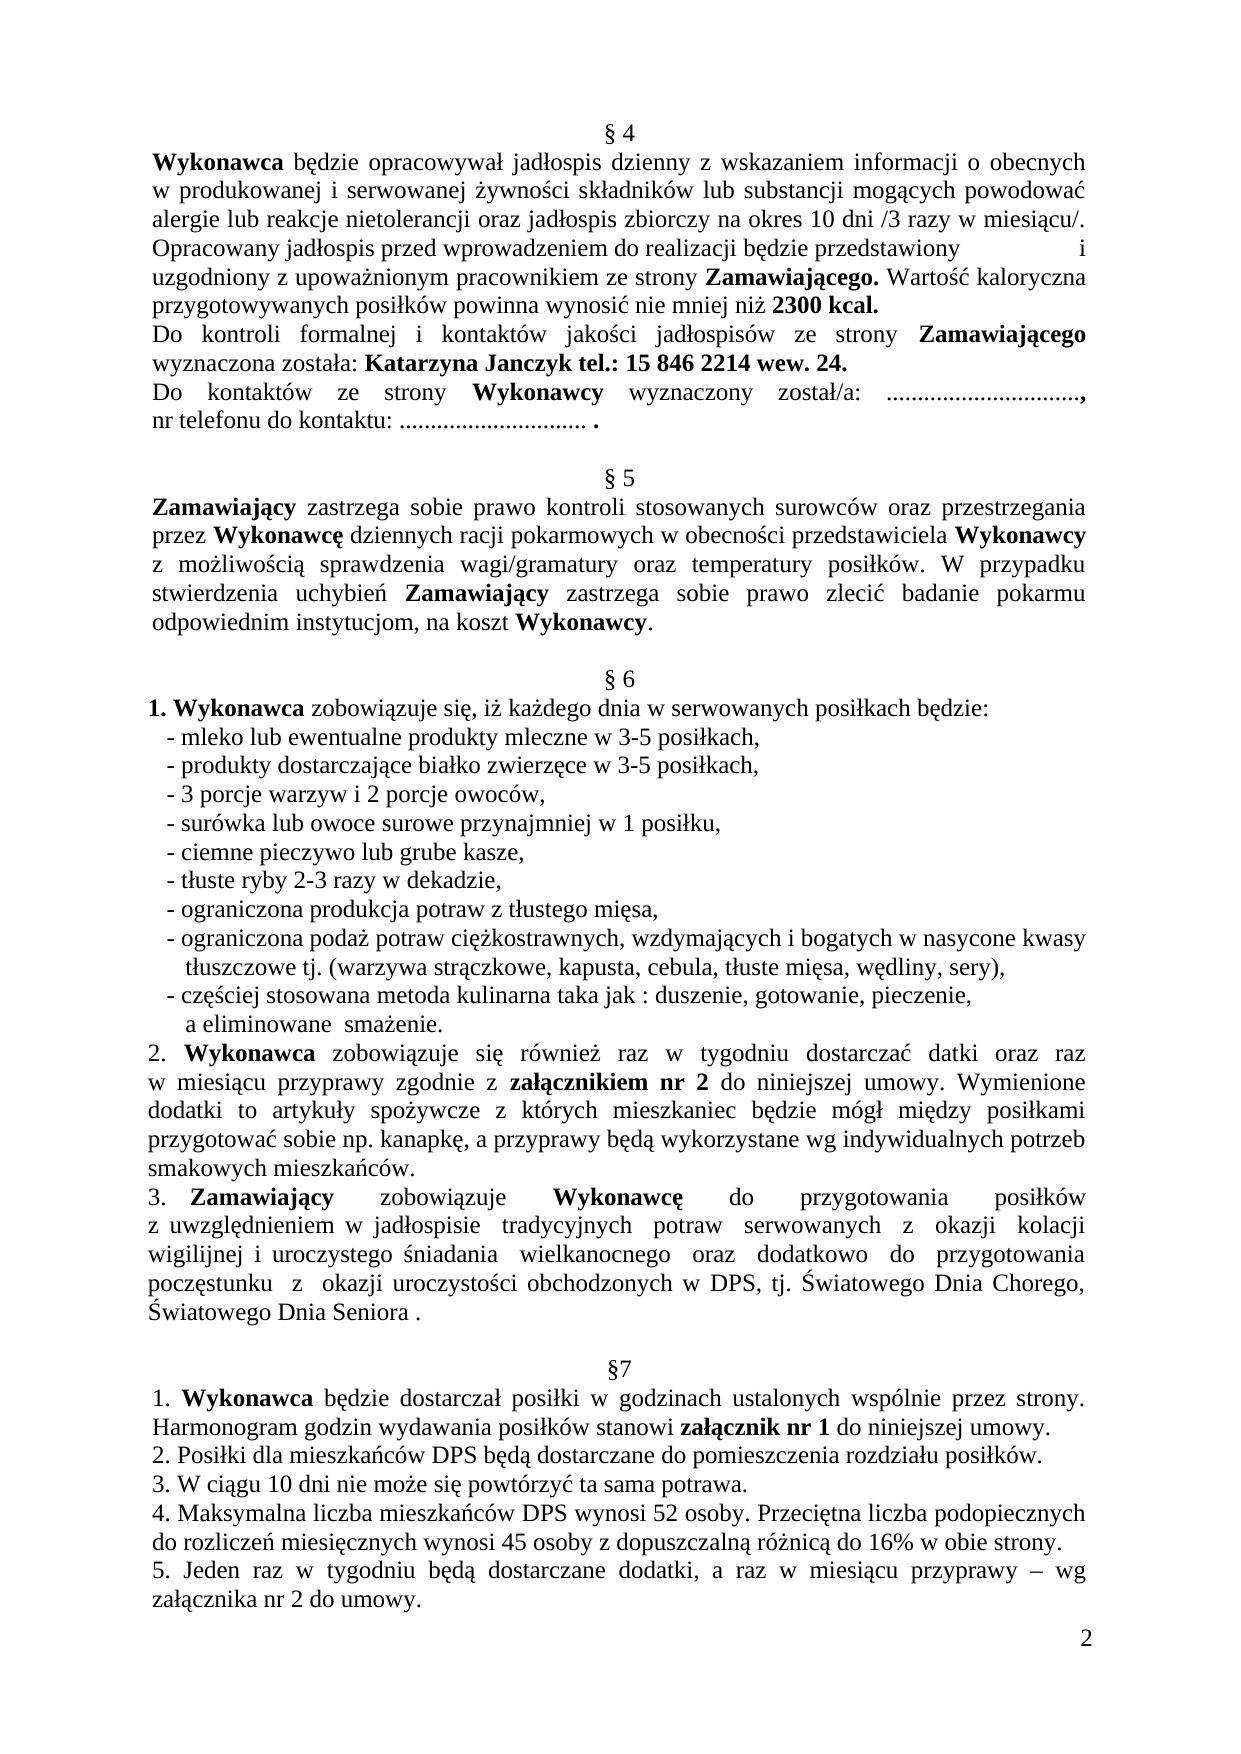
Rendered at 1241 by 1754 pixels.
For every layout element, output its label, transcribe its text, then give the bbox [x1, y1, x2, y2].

text - ciemne pieczywo lub grube kasze, [148, 837, 1086, 866]
text - ograniczona podaż potraw ciężkostrawnych, wzdymających i bogatych w nasycone kwasy [148, 923, 1086, 952]
text Zamawiający zastrzega sobie prawo kontroli stosowanych surowców oraz przestrzegania przez Wykonawcę dziennych racji pokarmowych w obecności przedstawiciela Wykonawcy z możliwością sprawdzenia wagi/gramatury oraz temperatury posiłków. W przypadku stwierdzenia uchybień Zamawiający zastrzega sobie prawo zlecić badanie pokarmu odpowiednim instytucjom, na koszt Wykonawcy. [152, 492, 1086, 636]
text 2. Wykonawca zobowiązuje się również raz w tygodniu dostarczać datki oraz raz w miesiącu przyprawy zgodnie z załącznikiem nr 2 do niniejszej umowy. Wymienione dodatki to artykuły spożywcze z których mieszkaniec będzie mógł między posiłkami przygotować sobie np. kanapkę, a przyprawy będą wykorzystane wg indywidualnych potrzeb smakowych mieszkańców. [148, 1038, 1086, 1182]
text - częściej stosowana metoda kulinarna taka jak : duszenie, gotowanie, pieczenie, [148, 981, 1086, 1009]
text § 5 [152, 463, 1086, 492]
text - tłuste ryby 2-3 razy w dekadzie, [148, 866, 1086, 894]
text § 6 [152, 664, 1086, 693]
text Do kontaktów ze strony Wykonawcy wyznaczony został/a: ..............................., nr telefonu do kontaktu: .............................. . [152, 377, 1086, 434]
text § 4 [152, 118, 1086, 147]
text 2. Posiłki dla mieszkańców DPS będą dostarczane do pomieszczenia rozdziału posiłków. [152, 1441, 1086, 1469]
text 4. Maksymalna liczba mieszkańców DPS wynosi 52 osoby. Przeciętna liczba podopiecznych do rozliczeń miesięcznych wynosi 45 osoby z dopuszczalną różnicą do 16% w obie strony. [152, 1498, 1086, 1556]
text - produkty dostarczające białko zwierzęce w 3-5 posiłkach, [148, 751, 1086, 779]
text - mleko lub ewentualne produkty mleczne w 3-5 posiłkach, [148, 722, 1086, 751]
text - ograniczona produkcja potraw z tłustego mięsa, [148, 894, 1086, 923]
text 1. Wykonawca będzie dostarczał posiłki w godzinach ustalonych wspólnie przez strony. Harmonogram godzin wydawania posiłków stanowi załącznik nr 1 do niniejszej umowy. [152, 1383, 1086, 1441]
text a eliminowane smażenie. [148, 1009, 1086, 1038]
text §7 [152, 1354, 1086, 1383]
text 5. Jeden raz w tygodniu będą dostarczane dodatki, a raz w miesiącu przyprawy – wg załącznika nr 2 do umowy. [152, 1556, 1086, 1613]
text 1. Wykonawca zobowiązuje się, iż każdego dnia w serwowanych posiłkach będzie: [148, 693, 1086, 722]
text - 3 porcje warzyw i 2 porcje owoców, [148, 779, 1086, 808]
text 3. W ciągu 10 dni nie może się powtórzyć ta sama potrawa. [152, 1469, 1086, 1498]
text Wykonawca będzie opracowywał jadłospis dzienny z wskazaniem informacji o obecnych w produkowanej i serwowanej żywności składników lub substancji mogących powodować alergie lub reakcje nietolerancji oraz jadłospis zbiorczy na okres 10 dni /3 razy w miesiącu/. Opracowany jadłospis przed wprowadzeniem do realizacji będzie przedstawiony i uzgodniony z upoważnionym pracownikiem ze strony Zamawiającego. Wartość kaloryczna przygotowywanych posiłków powinna wynosić nie mniej niż 2300 kcal. [152, 147, 1086, 319]
text tłuszczowe tj. (warzywa strączkowe, kapusta, cebula, tłuste mięsa, wędliny, sery), [148, 952, 1086, 981]
text 3. Zamawiający zobowiązuje Wykonawcę do przygotowania posiłków z uwzględnieniem w jadłospisie tradycyjnych potraw serwowanych z okazji kolacji wigilijnej i uroczystego śniadania wielkanocnego oraz dodatkowo do przygotowania poczęstunku z okazji uroczystości obchodzonych w DPS, tj. Światowego Dnia Chorego, Światowego Dnia Seniora . [148, 1182, 1086, 1326]
text - surówka lub owoce surowe przynajmniej w 1 posiłku, [148, 808, 1086, 837]
text Do kontroli formalnej i kontaktów jakości jadłospisów ze strony Zamawiającego wyznaczona została: Katarzyna Janczyk tel.: 15 846 2214 wew. 24. [152, 319, 1086, 377]
